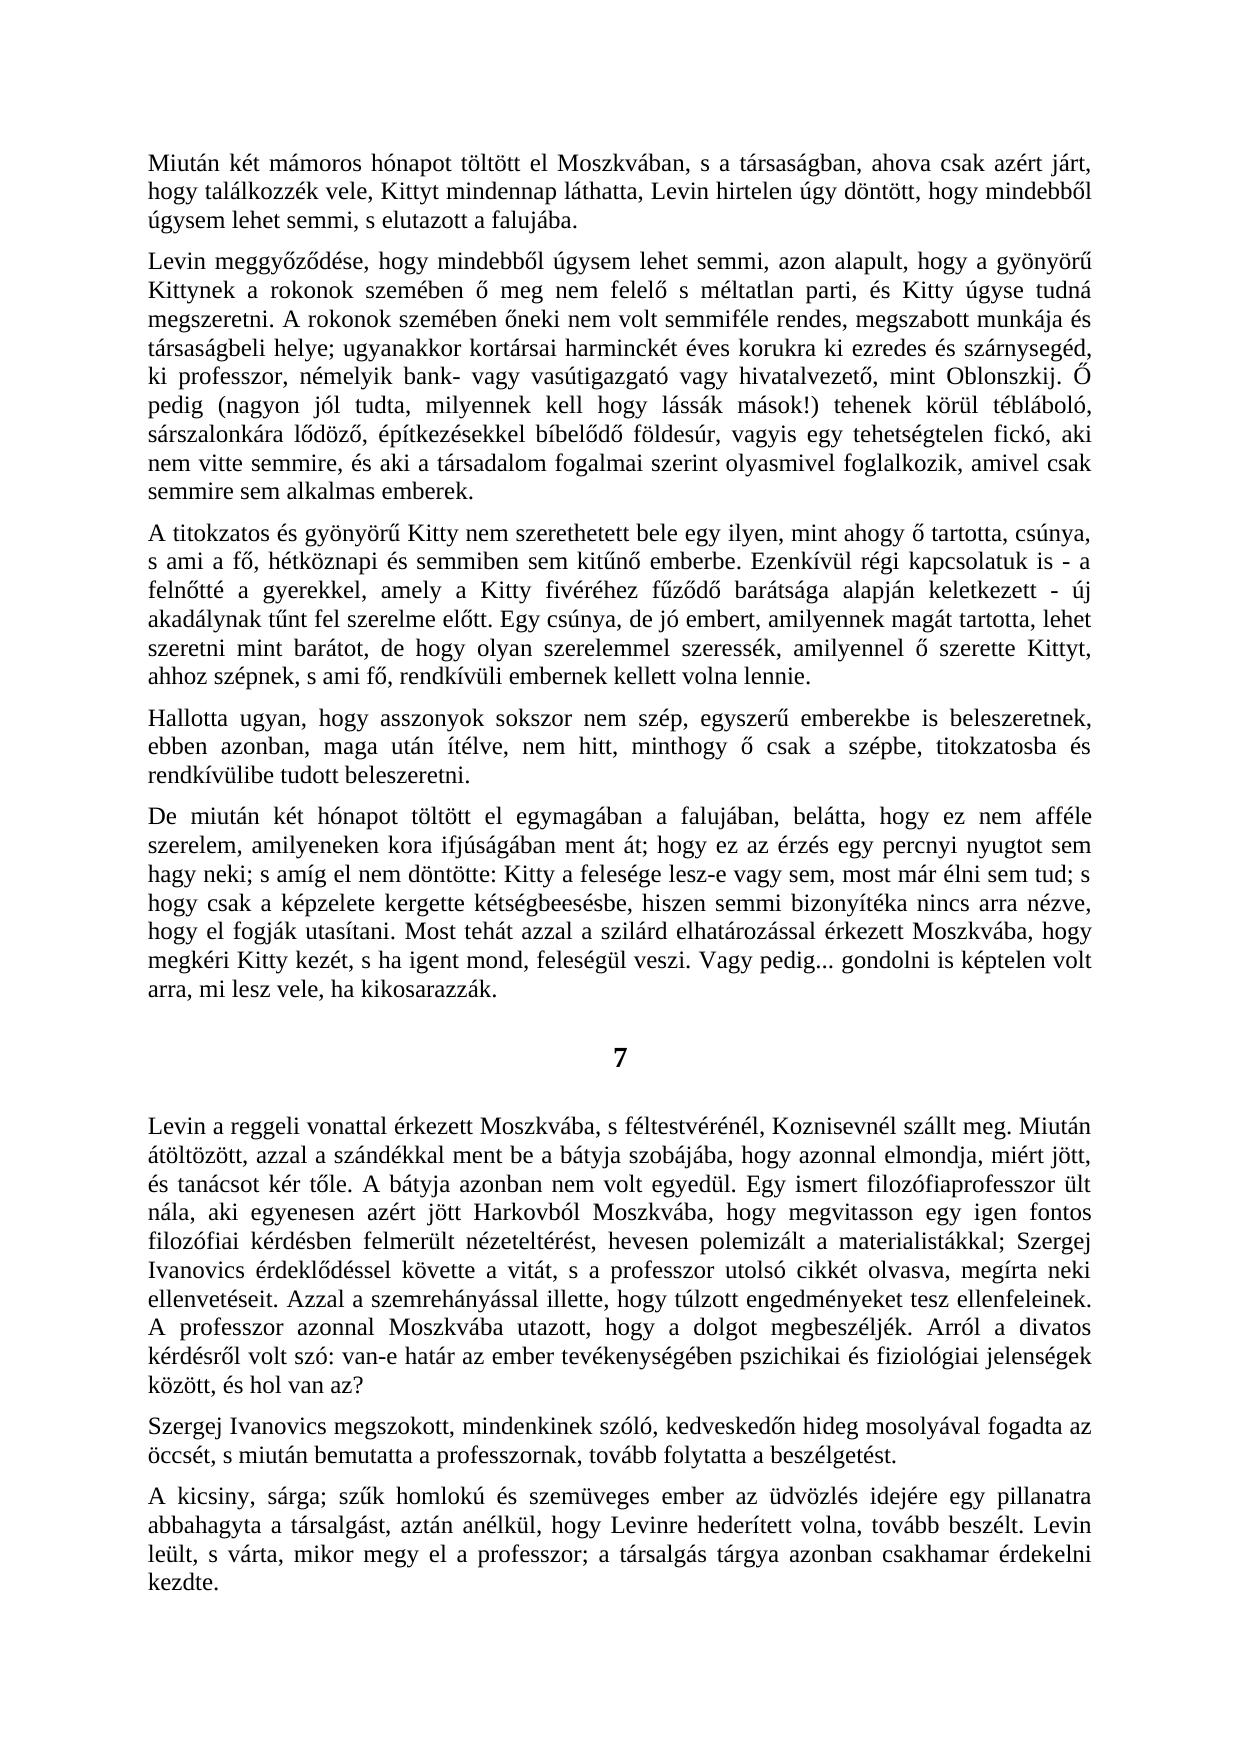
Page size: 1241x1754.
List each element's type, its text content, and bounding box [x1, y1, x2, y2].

text A kicsiny, sárga; szűk homlokú és szemüveges ember az üdvözlés idejére egy pillanatra abbahagyta a társalgást, aztán anélkül, hogy Levinre hederített volna, tovább beszélt. Levin leült, s várta, mikor megy el a professzor; a társalgás tárgya azonban csakhamar érdekelni kezdte. [148, 1481, 1093, 1596]
text Szergej Ivanovics megszokott, mindenkinek szóló, kedveskedőn hideg mosolyával fogadta az öccsét, s miután bemutatta a professzornak, tovább folytatta a beszélgetést. [148, 1411, 1093, 1469]
text Levin a reggeli vonattal érkezett Moszkvába, s féltestvérénél, Koznisevnél szállt meg. Miután átöltözött, azzal a szándékkal ment be a bátyja szobájába, hogy azonnal elmondja, miért jött, és tanácsot kér tőle. A bátyja azonban nem volt egyedül. Egy ismert filozófiaprofesszor ült nála, aki egyenesen azért jött Harkovból Moszkvába, hogy megvitasson egy igen fontos filozófiai kérdésben felmerült nézeteltérést, hevesen polemizált a materialistákkal; Szergej Ivanovics érdeklődéssel követte a vitát, s a professzor utolsó cikkét olvasva, megírta neki ellenvetéseit. Azzal a szemrehányással illette, hogy túlzott engedményeket tesz ellenfeleinek. A professzor azonnal Moszkvába utazott, hogy a dolgot megbeszéljék. Arról a divatos kérdésről volt szó: van-e határ az ember tevékenységében pszichikai és fiziológiai jelenségek között, és hol van az? [148, 1111, 1093, 1399]
text Miután két mámoros hónapot töltött el Moszkvában, s a társaságban, ahova csak azért járt, hogy találkozzék vele, Kittyt mindennap láthatta, Levin hirtelen úgy döntött, hogy mindebből úgysem lehet semmi, s elutazott a falujába. [148, 148, 1093, 234]
text Levin meggyőződése, hogy mindebből úgysem lehet semmi, azon alapult, hogy a gyönyörű Kittynek a rokonok szemében ő meg nem felelő s méltatlan parti, és Kitty úgyse tudná megszeretni. A rokonok szemében őneki nem volt semmiféle rendes, megszabott munkája és társaságbeli helye; ugyanakkor kortársai harminckét éves korukra ki ezredes és szárnysegéd, ki professzor, némelyik bank- vagy vasútigazgató vagy hivatalvezető, mint Oblonszkij. Ő pedig (nagyon jól tudta, milyennek kell hogy lássák mások!) tehenek körül tébláboló, sárszalonkára lődöző, építkezésekkel bíbelődő földesúr, vagyis egy tehetségtelen fickó, aki nem vitte semmire, és aki a társadalom fogalmai szerint olyasmivel foglalkozik, amivel csak semmire sem alkalmas emberek. [148, 246, 1093, 505]
text Hallotta ugyan, hogy asszonyok sokszor nem szép, egyszerű emberekbe is beleszeretnek, ebben azonban, maga után ítélve, nem hitt, minthogy ő csak a szépbe, titokzatosba és rendkívülibe tudott beleszeretni. [148, 703, 1093, 789]
text A titokzatos és gyönyörű Kitty nem szerethetett bele egy ilyen, mint ahogy ő tartotta, csúnya, s ami a fő, hétköznapi és semmiben sem kitűnő emberbe. Ezenkívül régi kapcsolatuk is - a felnőtté a gyerekkel, amely a Kitty fivéréhez fűződő barátsága alapján keletkezett - új akadálynak tűnt fel szerelme előtt. Egy csúnya, de jó embert, amilyennek magát tartotta, lehet szeretni mint barátot, de hogy olyan szerelemmel szeressék, amilyennel ő szerette Kittyt, ahhoz szépnek, s ami fő, rendkívüli embernek kellett volna lennie. [148, 518, 1093, 690]
text De miután két hónapot töltött el egymagában a falujában, belátta, hogy ez nem afféle szerelem, amilyeneken kora ifjúságában ment át; hogy ez az érzés egy percnyi nyugtot sem hagy neki; s amíg el nem döntötte: Kitty a felesége lesz-e vagy sem, most már élni sem tud; s hogy csak a képzelete kergette kétségbeesésbe, hiszen semmi bizonyítéka nincs arra nézve, hogy el fogják utasítani. Most tehát azzal a szilárd elhatározással érkezett Moszkvába, hogy megkéri Kitty kezét, s ha igent mond, feleségül veszi. Vagy pedig... gondolni is képtelen volt arra, mi lesz vele, ha kikosarazzák. [148, 801, 1093, 1003]
subtitle 7 [148, 1040, 1093, 1074]
